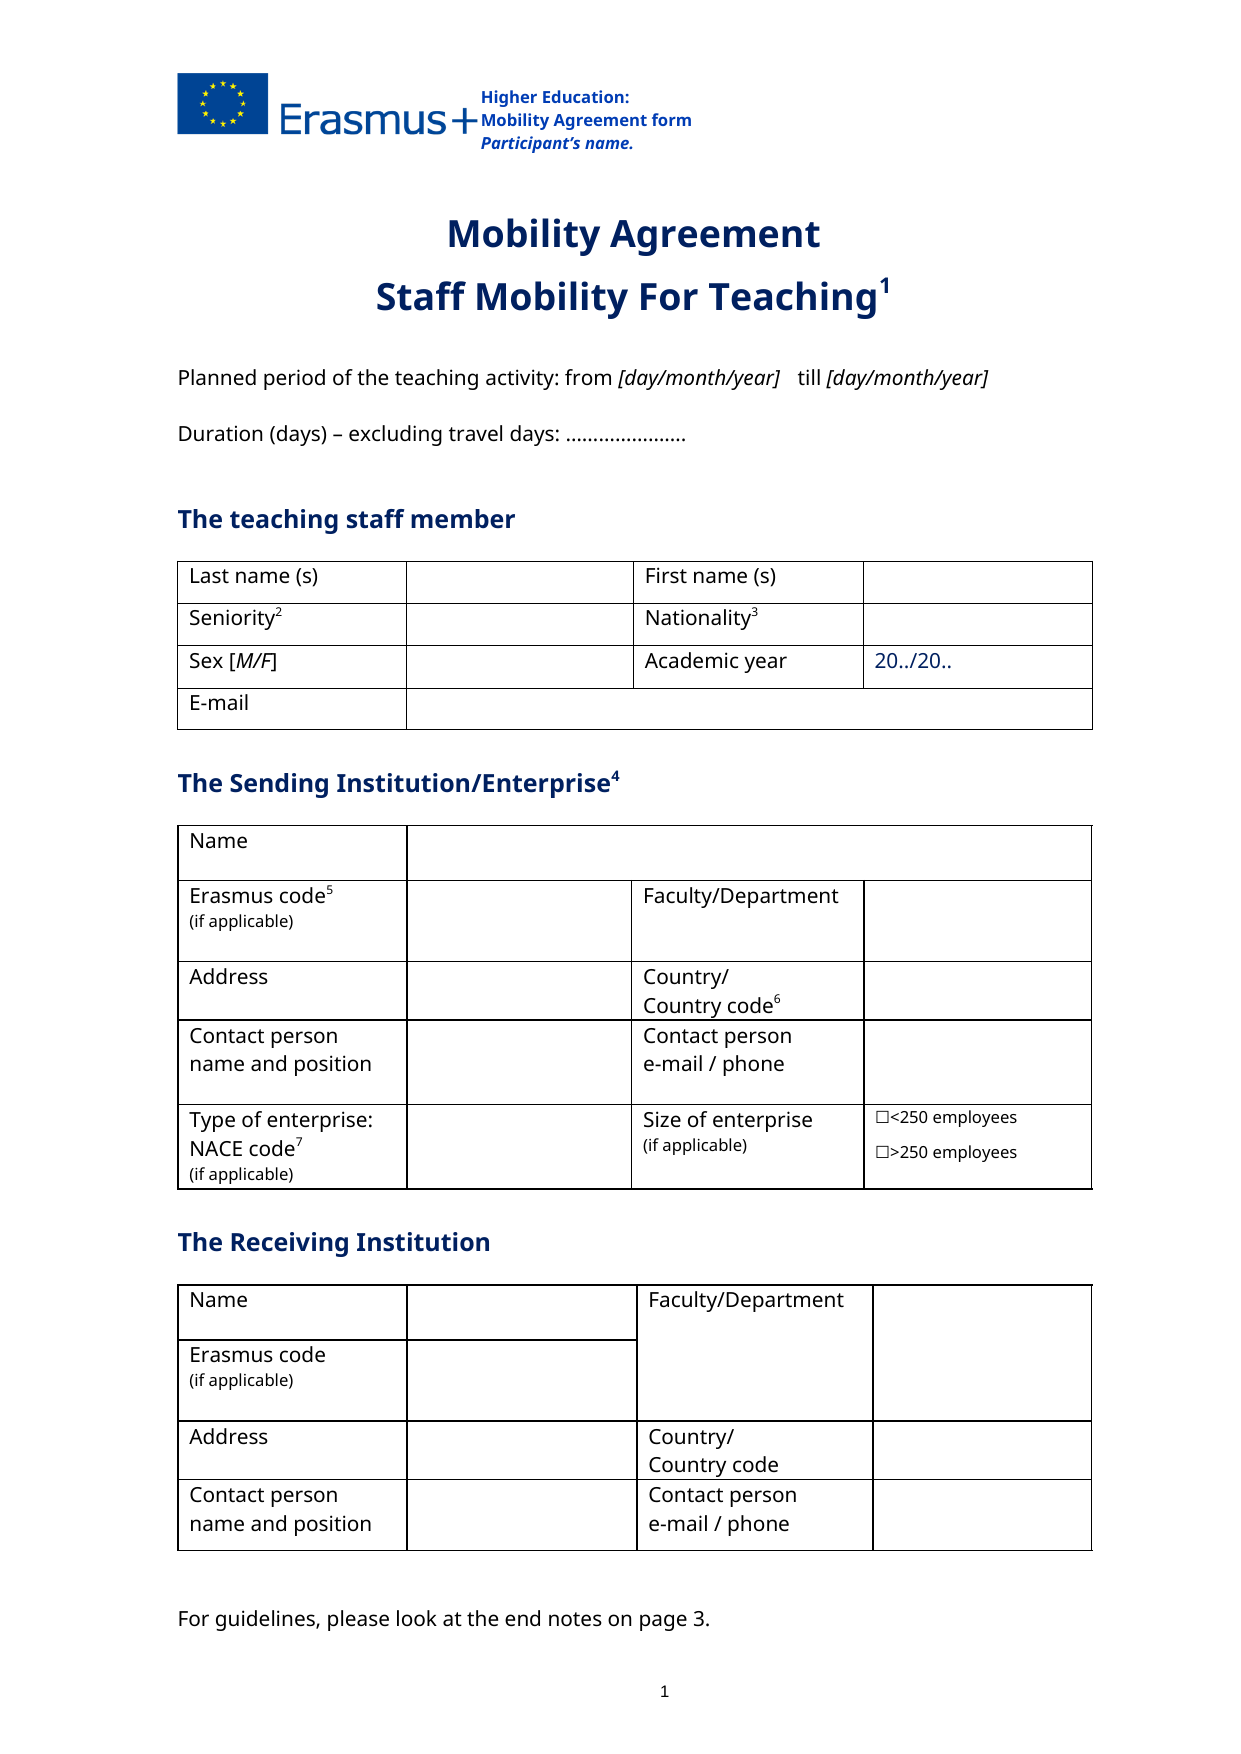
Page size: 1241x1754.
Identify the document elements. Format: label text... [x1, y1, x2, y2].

table_header Last name (s) [178, 562, 406, 602]
table_header Name [179, 1286, 406, 1339]
table_cell Contact person e-mail / phone [638, 1480, 872, 1549]
text Staff Mobility For Teaching [177, 271, 1089, 322]
table_cell Contact person e-mail / phone [632, 1021, 863, 1104]
table_cell Seniority [178, 604, 406, 645]
text The teaching staff member [177, 501, 1196, 536]
text Duration (days) – excluding travel days: …………………. [177, 419, 1092, 448]
table_cell [864, 604, 1092, 645]
table_cell [408, 1422, 636, 1479]
table_cell [407, 689, 1092, 729]
table_header Faculty/Department [638, 1286, 872, 1420]
text Planned period of the teaching activity: from [day/month/year] till [day/month/year] [177, 363, 1092, 391]
table_cell Faculty/Department [632, 881, 863, 961]
table_header First name (s) [634, 562, 863, 602]
table_cell E-mail [178, 689, 406, 729]
table_header [864, 562, 1092, 602]
table_header [407, 562, 633, 602]
subtitle For guidelines, please look at the end notes on page 3. [177, 1604, 1092, 1633]
table_cell Contact person name and position [179, 1021, 406, 1104]
table_cell Address [179, 1422, 406, 1479]
table_cell Size of enterprise (if applicable) [632, 1105, 863, 1188]
table_cell Contact person name and position [179, 1480, 406, 1549]
table_cell Sex [M/F] [178, 646, 406, 687]
table_cell [408, 1341, 636, 1420]
table_header [874, 1286, 1091, 1420]
table_cell Nationality [634, 604, 863, 645]
text The Receiving Institution [177, 1225, 1196, 1259]
table_cell [408, 881, 631, 961]
table_cell [865, 1021, 1091, 1104]
text Mobility Agreement [177, 207, 1089, 258]
table_cell Address [179, 962, 406, 1019]
table_cell Academic year [634, 646, 863, 687]
text The Sending Institution/Enterprise [177, 766, 1196, 800]
table_header Name [179, 826, 406, 880]
table_header [408, 826, 1091, 880]
table_cell [865, 962, 1091, 1019]
table_cell 20../20.. [864, 646, 1092, 687]
table_cell [874, 1480, 1091, 1549]
table_cell [407, 604, 633, 645]
table_cell [408, 962, 631, 1019]
table_cell <250 employees >250 employees [865, 1105, 1091, 1188]
table_cell [408, 1105, 631, 1188]
picture [177, 73, 478, 135]
table_cell [407, 646, 633, 687]
table_cell [408, 1480, 636, 1549]
table_cell [874, 1422, 1091, 1479]
table_cell [865, 881, 1091, 961]
table_cell Type of enterprise: NACE code (if applicable) [179, 1105, 406, 1188]
table_cell [408, 1021, 631, 1104]
table_header [408, 1286, 636, 1339]
